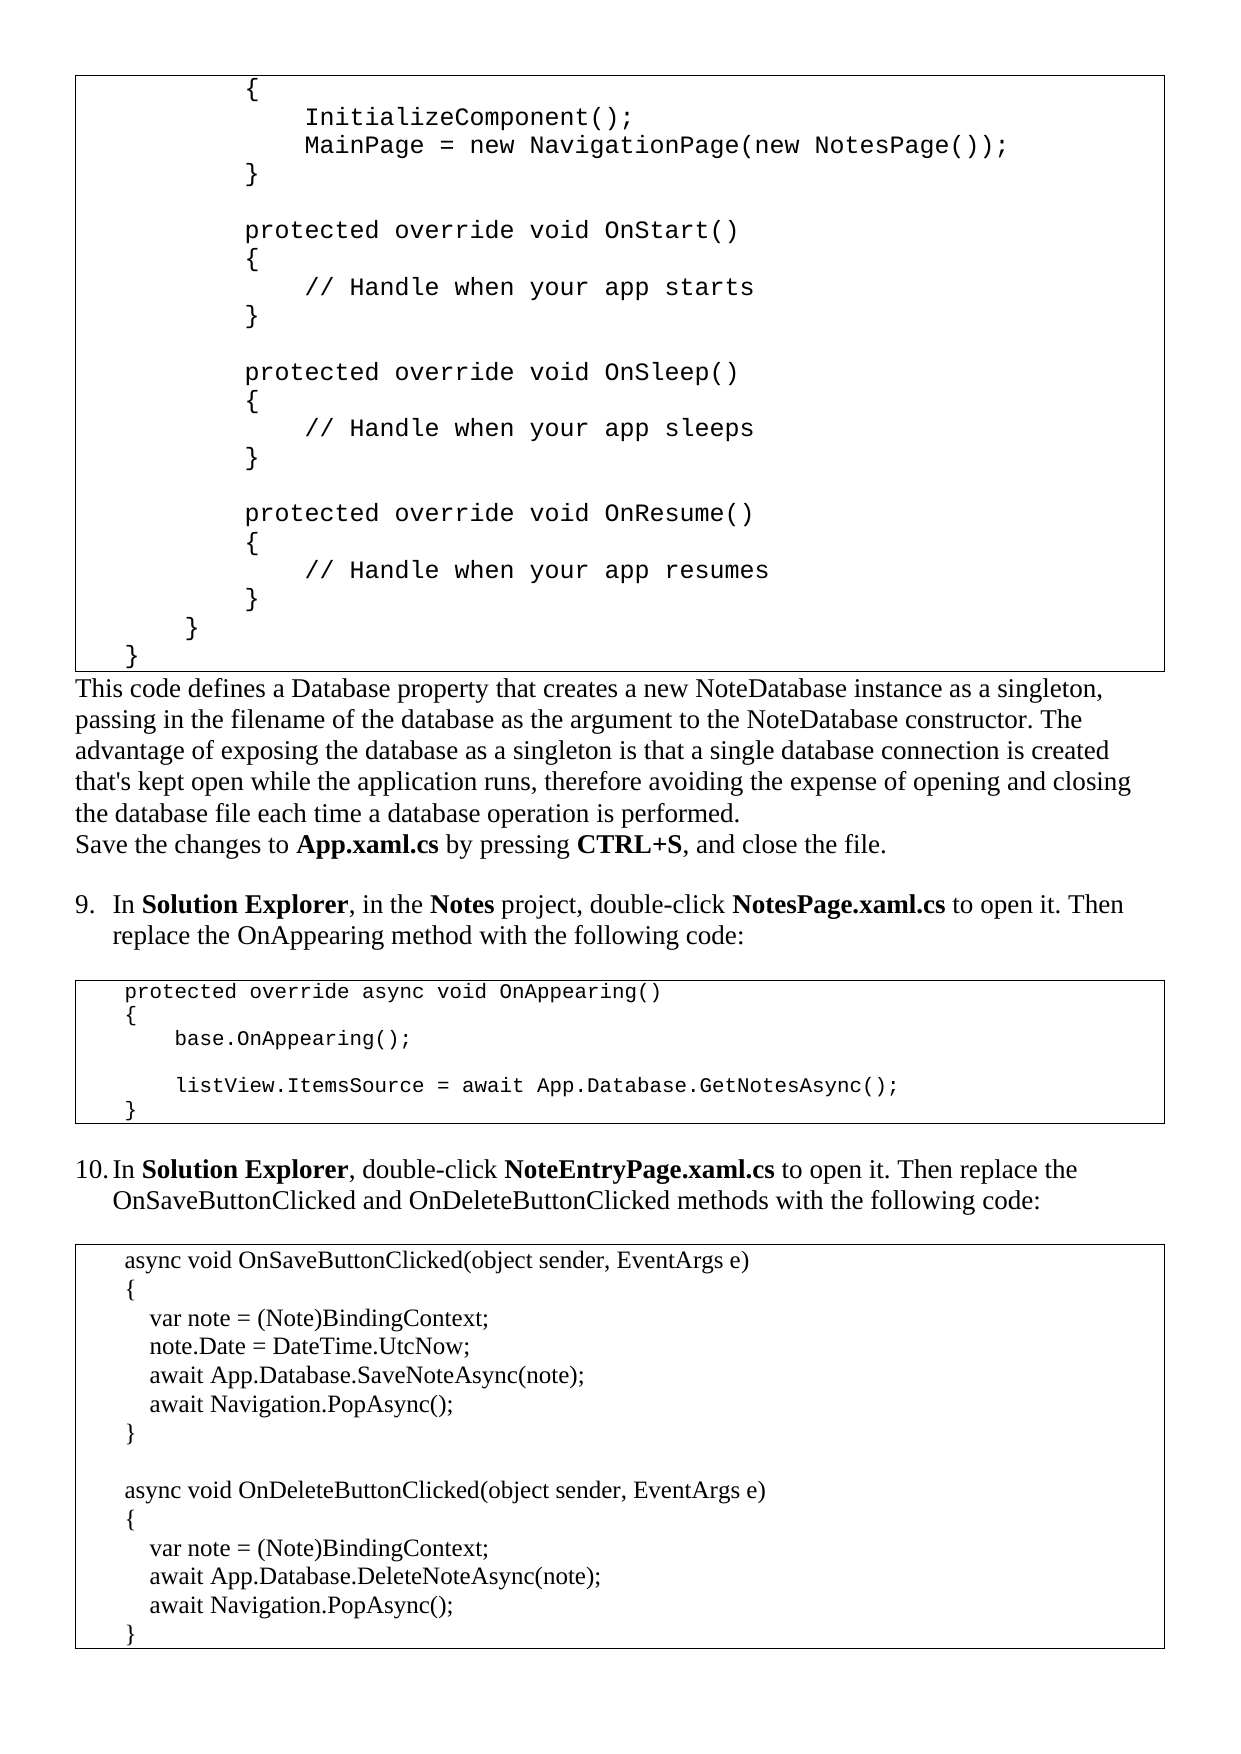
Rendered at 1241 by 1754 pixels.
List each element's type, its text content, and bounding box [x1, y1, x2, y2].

text This code defines a Database property that creates a new NoteDatabase instance as a singleton, passing in the filename of the database as the argument to the NoteDatabase constructor. The advantage of exposing the database as a singleton is that a single database connection is created that's kept open while the application runs, therefore avoiding the expense of opening and closing the database file each time a database operation is performed. [75, 672, 1165, 828]
table_header async void OnSaveButtonClicked(object sender, EventArgs e) { var note = (Note)BindingContext; note.Date = DateTime.UtcNow; await App.Database.SaveNoteAsync(note); await Navigation.PopAsync(); } async void OnDeleteButtonClicked(object sender, EventArgs e) { var note = (Note)BindingContext; await App.Database.DeleteNoteAsync(note); await Navigation.PopAsync(); } [76, 1245, 1164, 1648]
list In Solution Explorer, in the Notes project, double-click NotesPage.xaml.cs to open it. Then replace the OnAppearing method with the following code: [75, 888, 1165, 950]
list In Solution Explorer, double-click NoteEntryPage.xaml.cs to open it. Then replace the OnSaveButtonClicked and OnDeleteButtonClicked methods with the following code: [75, 1153, 1165, 1215]
text Save the changes to App.xaml.cs by pressing CTRL+S, and close the file. [75, 828, 1165, 859]
table_header protected override async void OnAppearing() { base.OnAppearing(); listView.ItemsSource = await App.Database.GetNotesAsync(); } [76, 981, 1164, 1122]
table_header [76, 76, 1164, 671]
